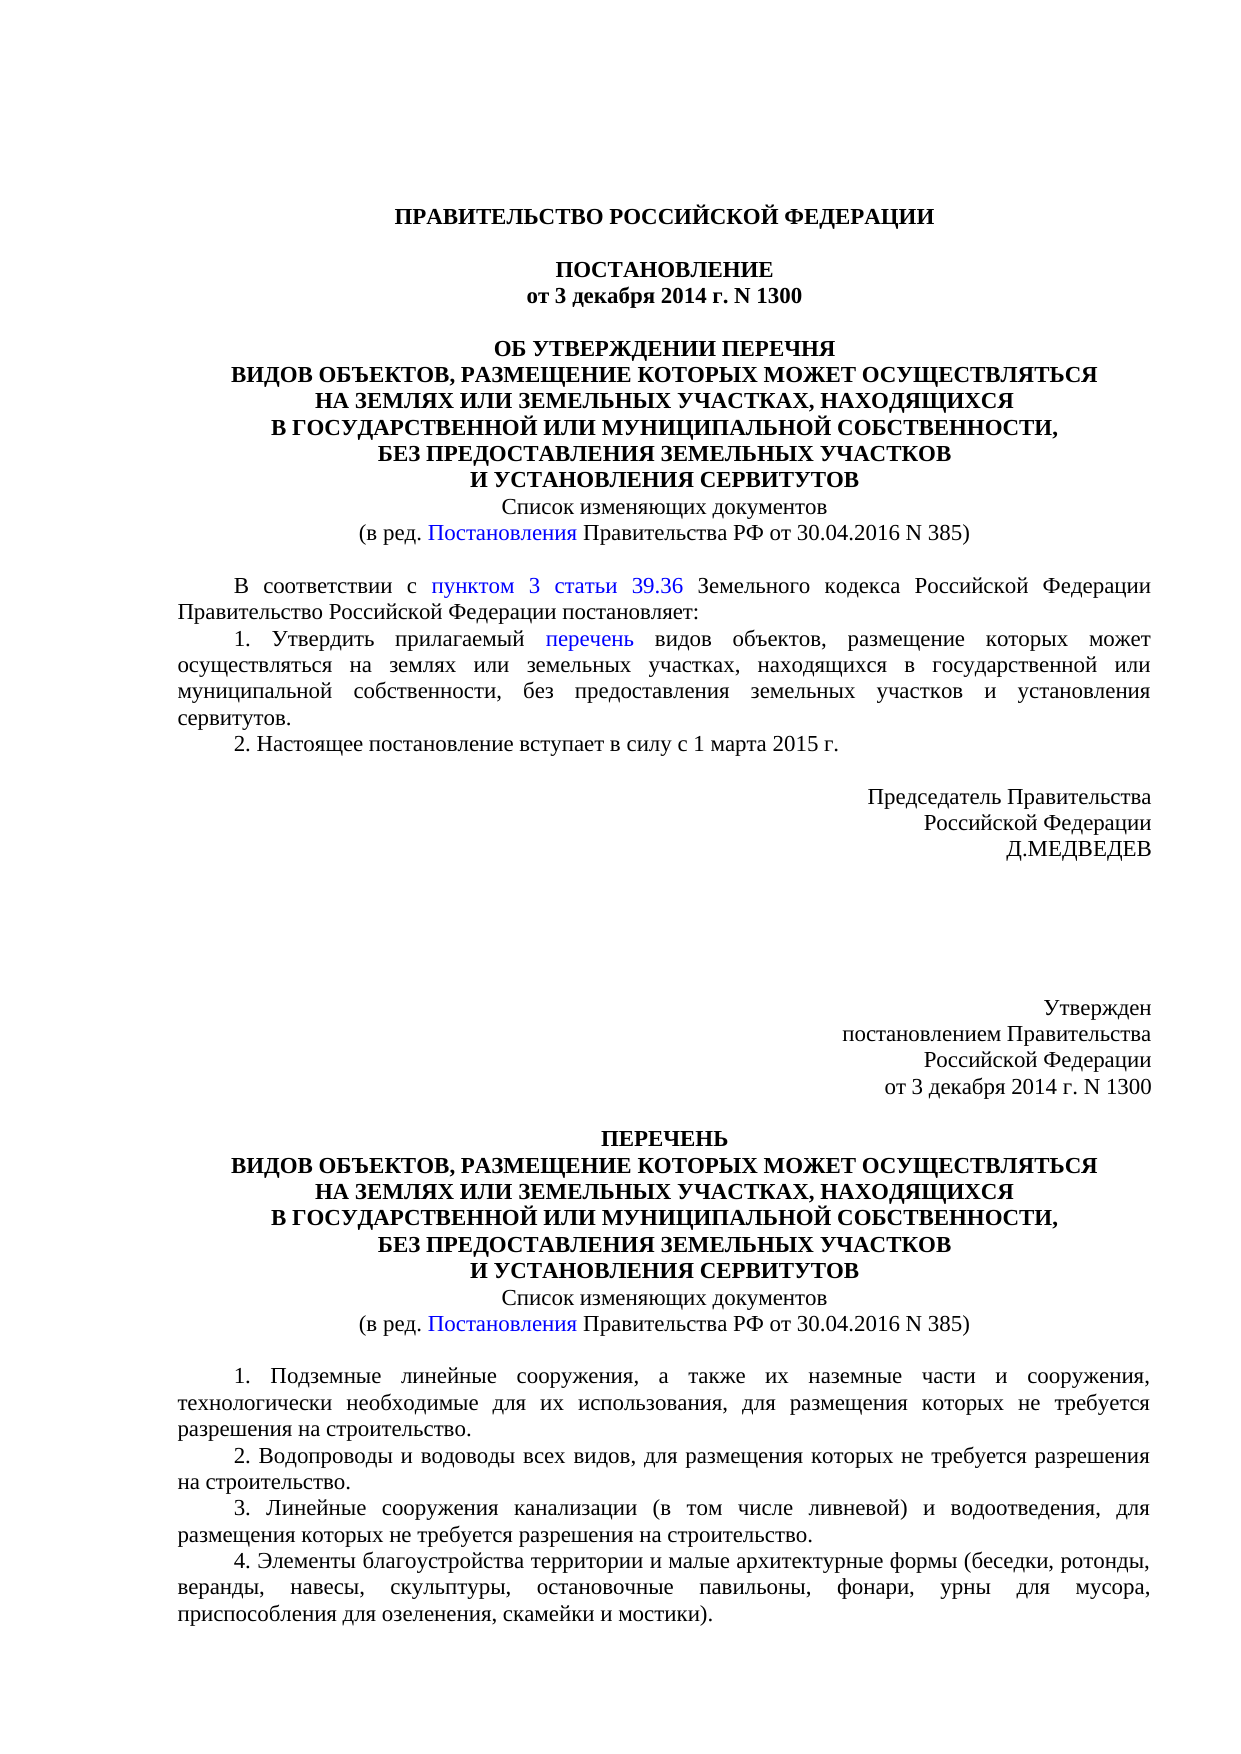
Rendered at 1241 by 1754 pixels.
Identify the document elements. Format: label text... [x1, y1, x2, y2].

text Председатель Правительства [177, 783, 1152, 809]
title В ГОСУДАРСТВЕННОЙ ИЛИ МУНИЦИПАЛЬНОЙ СОБСТВЕННОСТИ, [177, 1204, 1152, 1231]
text Список изменяющих документов [177, 493, 1152, 519]
title ВИДОВ ОБЪЕКТОВ, РАЗМЕЩЕНИЕ КОТОРЫХ МОЖЕТ ОСУЩЕСТВЛЯТЬСЯ [177, 361, 1152, 387]
text Список изменяющих документов [177, 1283, 1152, 1310]
title НА ЗЕМЛЯХ ИЛИ ЗЕМЕЛЬНЫХ УЧАСТКАХ, НАХОДЯЩИХСЯ [177, 387, 1152, 414]
text от 3 декабря 2014 г. N 1300 [177, 1073, 1152, 1099]
text 3. Линейные сооружения канализации (в том числе ливневой) и водоотведения, для размещения которых не требуется разрешения на строительство. [177, 1494, 1152, 1547]
title НА ЗЕМЛЯХ ИЛИ ЗЕМЕЛЬНЫХ УЧАСТКАХ, НАХОДЯЩИХСЯ [177, 1178, 1152, 1204]
title ПРАВИТЕЛЬСТВО РОССИЙСКОЙ ФЕДЕРАЦИИ [177, 203, 1152, 229]
text 1. Подземные линейные сооружения, а также их наземные части и сооружения, технологически необходимые для их использования, для размещения которых не требуется разрешения на строительство. [177, 1363, 1152, 1442]
text Утвержден [177, 994, 1152, 1020]
title ПОСТАНОВЛЕНИЕ [177, 256, 1152, 282]
text (в ред. Постановления Правительства РФ от 30.04.2016 N 385) [177, 1310, 1152, 1336]
title ОБ УТВЕРЖДЕНИИ ПЕРЕЧНЯ [177, 335, 1152, 361]
text Д.МЕДВЕДЕВ [177, 836, 1152, 862]
text 4. Элементы благоустройства территории и малые архитектурные формы (беседки, ротонды, веранды, навесы, скульптуры, остановочные павильоны, фонари, урны для мусора, приспособления для озеленения, скамейки и мостики). [177, 1547, 1152, 1626]
text В соответствии с пунктом 3 статьи 39.36 Земельного кодекса Российской Федерации Правительство Российской Федерации постановляет: [177, 572, 1152, 625]
text Российской Федерации [177, 1046, 1152, 1073]
text 2. Водопроводы и водоводы всех видов, для размещения которых не требуется разрешения на строительство. [177, 1442, 1152, 1494]
title БЕЗ ПРЕДОСТАВЛЕНИЯ ЗЕМЕЛЬНЫХ УЧАСТКОВ [177, 1231, 1152, 1257]
text 1. Утвердить прилагаемый перечень видов объектов, размещение которых может осуществляться на землях или земельных участках, находящихся в государственной или муниципальной собственности, без предоставления земельных участков и установления сервитутов. [177, 625, 1152, 730]
text 2. Настоящее постановление вступает в силу с 1 марта 2015 г. [177, 730, 1152, 756]
text (в ред. Постановления Правительства РФ от 30.04.2016 N 385) [177, 519, 1152, 546]
title от 3 декабря 2014 г. N 1300 [177, 282, 1152, 308]
title БЕЗ ПРЕДОСТАВЛЕНИЯ ЗЕМЕЛЬНЫХ УЧАСТКОВ [177, 440, 1152, 467]
title И УСТАНОВЛЕНИЯ СЕРВИТУТОВ [177, 1257, 1152, 1283]
title И УСТАНОВЛЕНИЯ СЕРВИТУТОВ [177, 467, 1152, 493]
title ВИДОВ ОБЪЕКТОВ, РАЗМЕЩЕНИЕ КОТОРЫХ МОЖЕТ ОСУЩЕСТВЛЯТЬСЯ [177, 1152, 1152, 1178]
text постановлением Правительства [177, 1020, 1152, 1046]
text Российской Федерации [177, 809, 1152, 836]
title В ГОСУДАРСТВЕННОЙ ИЛИ МУНИЦИПАЛЬНОЙ СОБСТВЕННОСТИ, [177, 414, 1152, 440]
title ПЕРЕЧЕНЬ [177, 1125, 1152, 1152]
